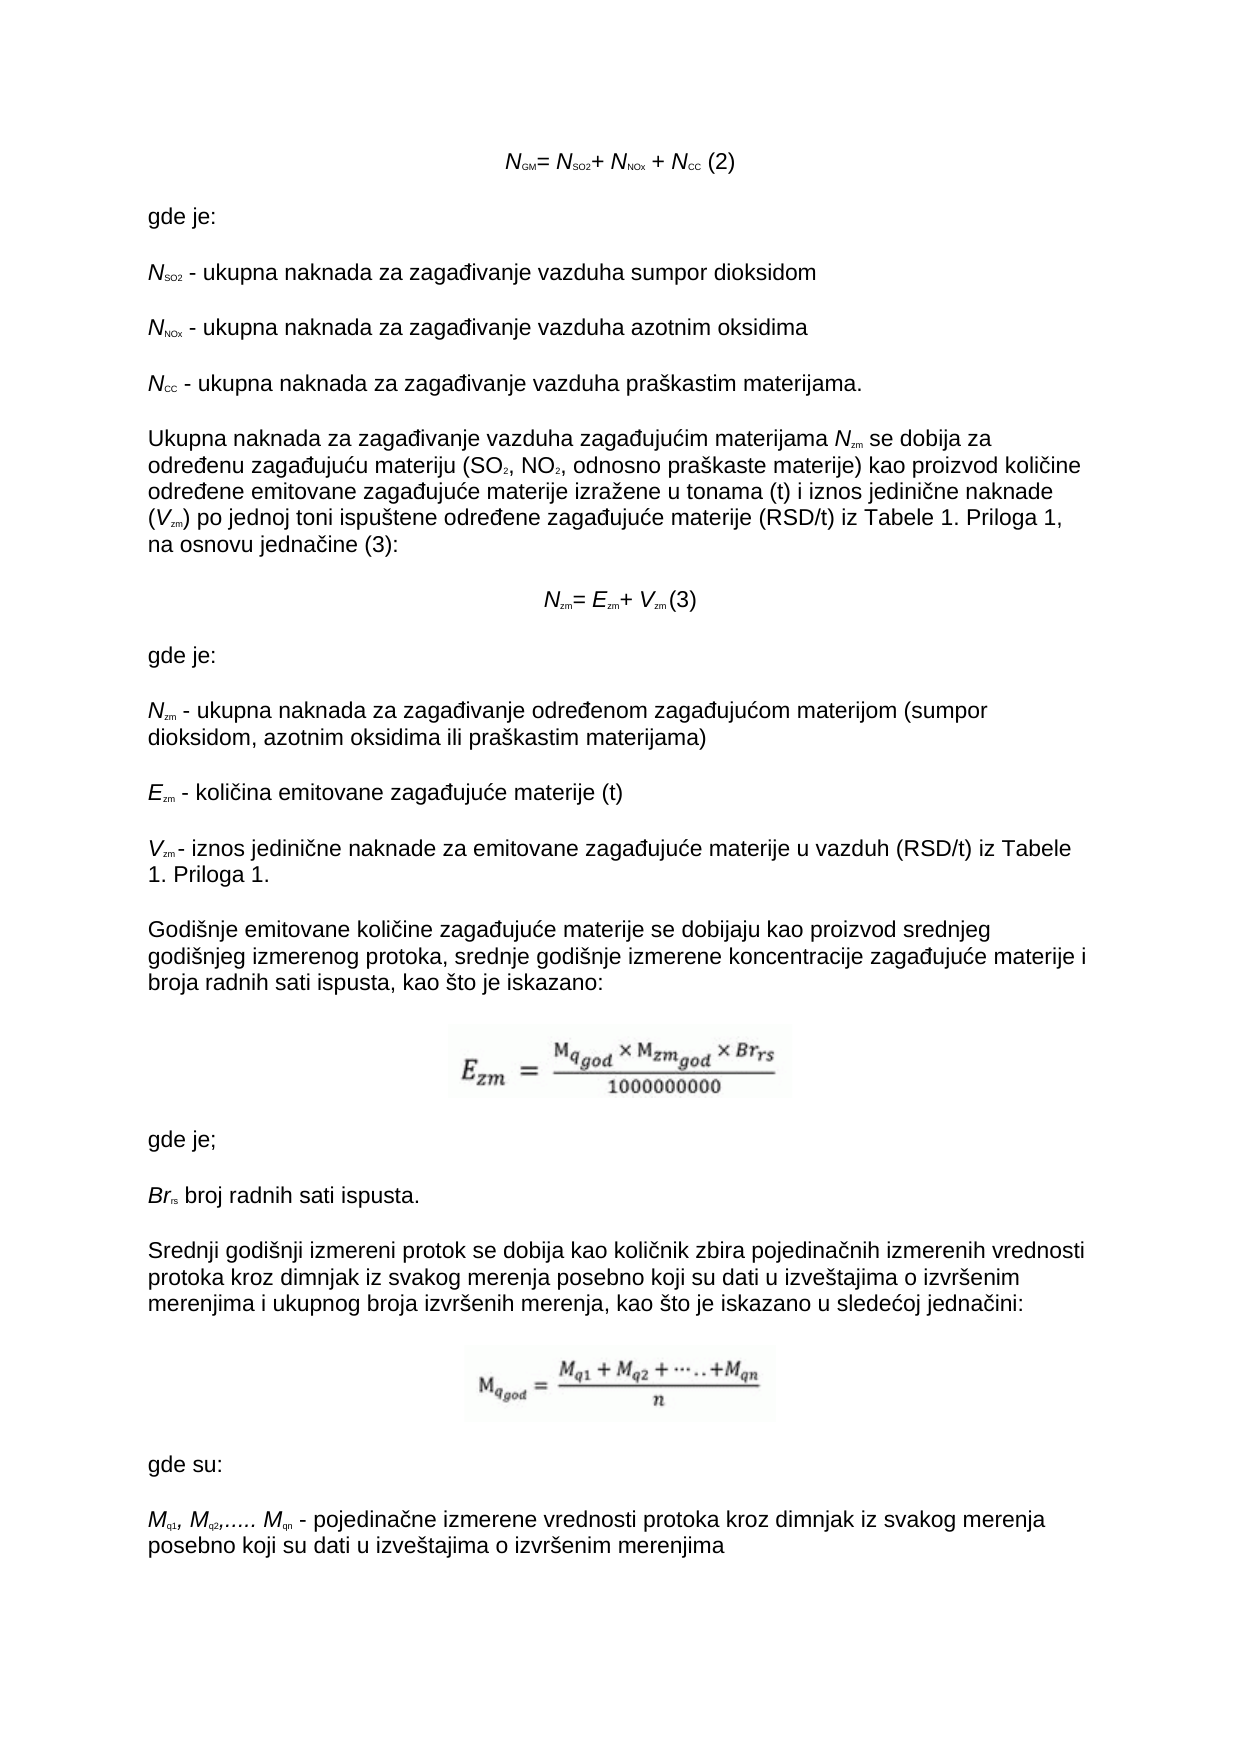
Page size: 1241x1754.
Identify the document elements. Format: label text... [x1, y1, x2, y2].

picture [464, 1345, 776, 1422]
text gde je: [148, 203, 1093, 229]
text NCC - ukupna naknada za zagađivanje vazduha praškastim materijama. [148, 370, 1093, 396]
text Ezm - količina emitovane zagađujuće materije (t) [148, 779, 1093, 805]
text gde je; [148, 1126, 1093, 1153]
text gde je: [148, 642, 1093, 668]
text Mq1, Mq2,..... Mqn - pojedinačne izmerene vrednosti protoka kroz dimnjak iz svakog merenja posebno koji su dati u izveštajima o izvršenim merenjima [148, 1506, 1093, 1559]
text Nzm - ukupna naknada za zagađivanje određenom zagađujućom materijom (sumpor dioksidom, azotnim oksidima ili praškastim materijama) [148, 697, 1093, 750]
text NNOx - ukupna naknada za zagađivanje vazduha azotnim oksidima [148, 314, 1093, 341]
picture [447, 1024, 793, 1098]
text NGM= NSO2+ NNOx + NCC (2) [148, 148, 1093, 174]
text Nzm= Ezm+ Vzm (3) [148, 586, 1093, 612]
text Brrs broj radnih sati ispusta. [148, 1182, 1093, 1208]
text Godišnje emitovane količine zagađujuće materije se dobijaju kao proizvod srednjeg godišnjeg izmerenog protoka, srednje godišnje izmerene koncentracije zagađujuće materije i broja radnih sati ispusta, kao što je iskazano: [148, 916, 1093, 996]
text Srednji godišnji izmereni protok se dobija kao količnik zbira pojedinačnih izmerenih vrednosti protoka kroz dimnjak iz svakog merenja posebno koji su dati u izveštajima o izvršenim merenjima i ukupnog broja izvršenih merenja, kao što je iskazano u sledećoj jednačini: [148, 1237, 1093, 1316]
text gde su: [148, 1451, 1093, 1477]
text Ukupna naknada za zagađivanje vazduha zagađujućim materijama Nzm se dobija za određenu zagađujuću materiju (SO2, NO2, odnosno praškaste materije) kao proizvod količine određene emitovane zagađujuće materije izražene u tonama (t) i iznos jedinične naknade (Vzm) po jednoj toni ispuštene određene zagađujuće materije (RSD/t) iz Tabele 1. Priloga 1, na osnovu jednačine (3): [148, 425, 1093, 557]
text Vzm - iznos jedinične naknade za emitovane zagađujuće materije u vazduh (RSD/t) iz Tabele 1. Priloga 1. [148, 834, 1093, 887]
text NSO2 - ukupna naknada za zagađivanje vazduha sumpor dioksidom [148, 259, 1093, 285]
